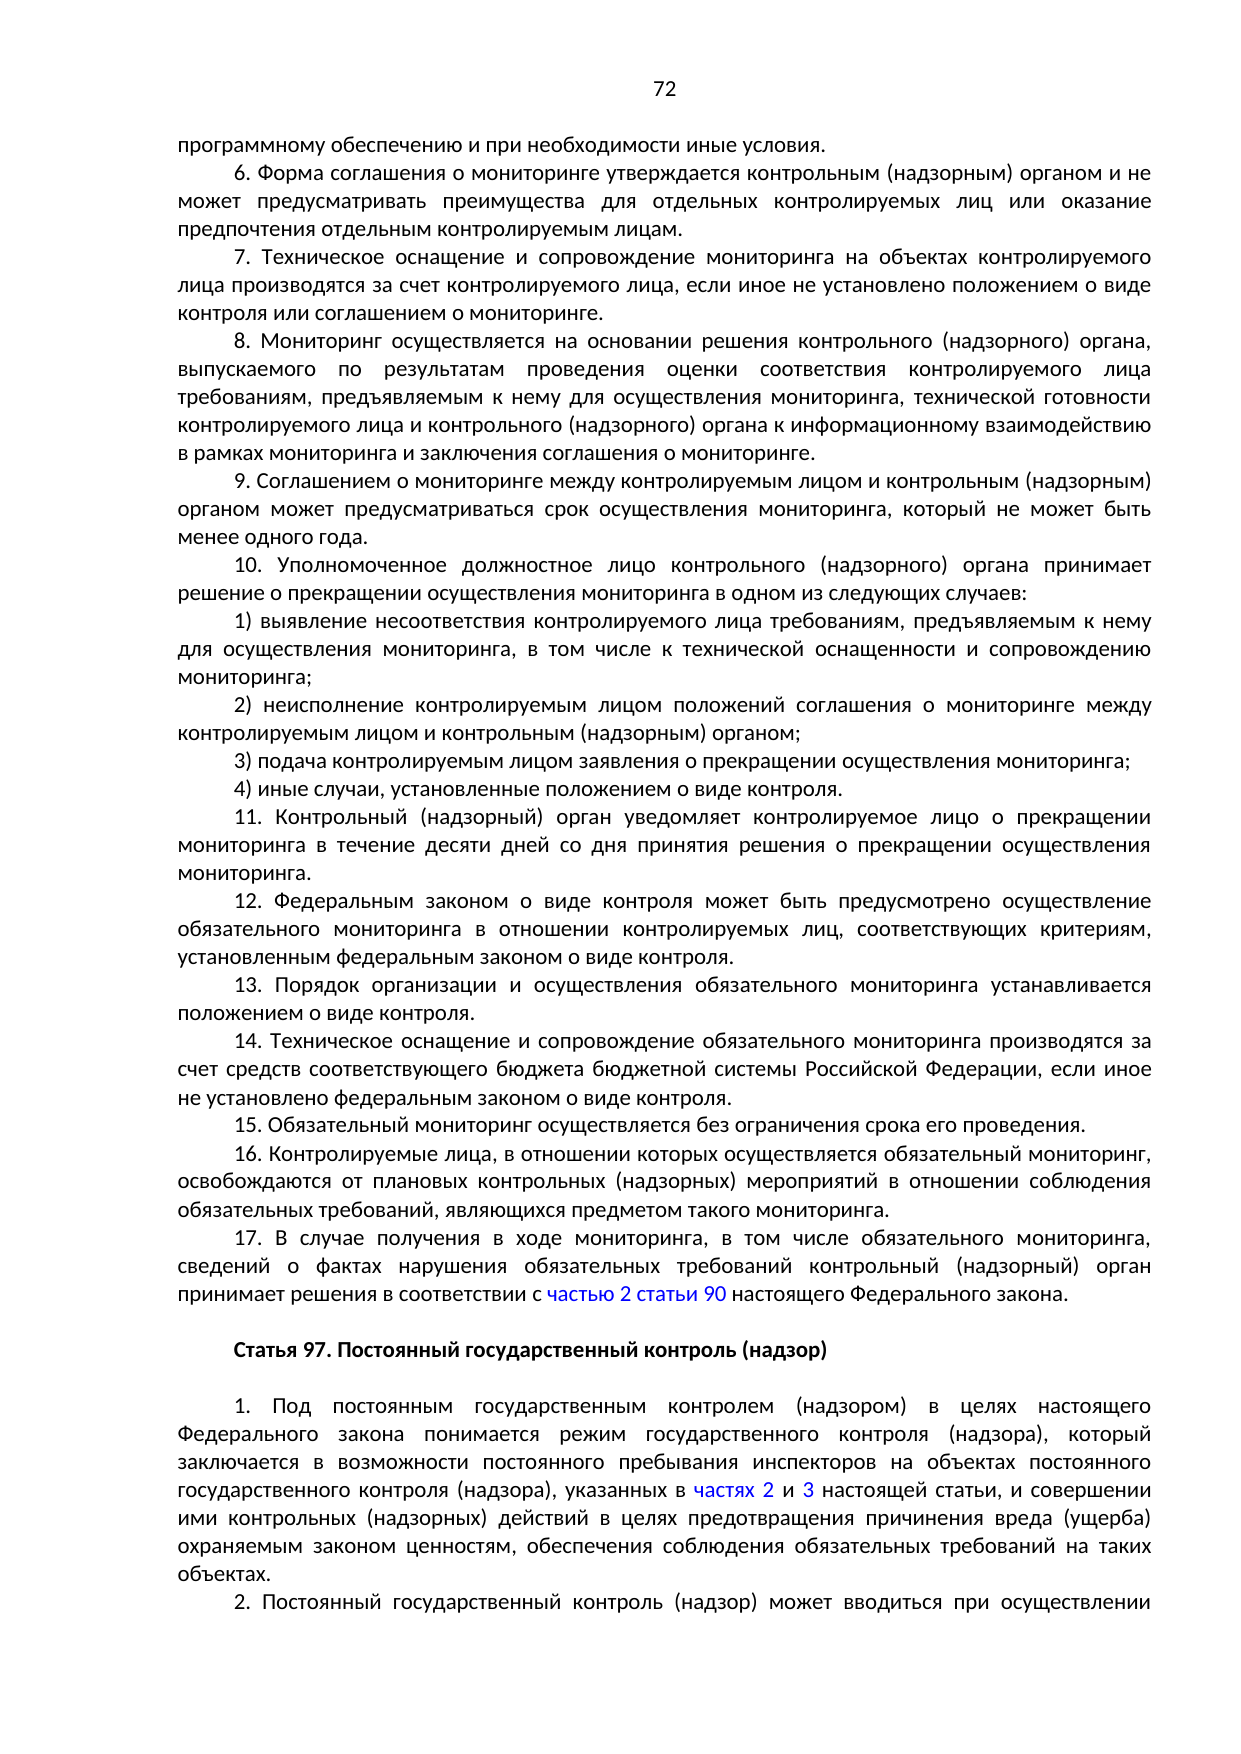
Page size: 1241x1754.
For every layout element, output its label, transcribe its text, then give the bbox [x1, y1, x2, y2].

text 11. Контрольный (надзорный) орган уведомляет контролируемое лицо о прекращении мониторинга в течение десяти дней со дня принятия решения о прекращении осуществления мониторинга. [177, 802, 1152, 886]
text 16. Контролируемые лица, в отношении которых осуществляется обязательный мониторинг, освобождаются от плановых контрольных (надзорных) мероприятий в отношении соблюдения обязательных требований, являющихся предметом такого мониторинга. [177, 1139, 1152, 1223]
text 4) иные случаи, установленные положением о виде контроля. [177, 774, 1152, 802]
text 1) выявление несоответствия контролируемого лица требованиям, предъявляемым к нему для осуществления мониторинга, в том числе к технической оснащенности и сопровождению мониторинга; [177, 606, 1152, 690]
text 9. Соглашением о мониторинге между контролируемым лицом и контрольным (надзорным) органом может предусматриваться срок осуществления мониторинга, который не может быть менее одного года. [177, 466, 1152, 550]
text 6. Форма соглашения о мониторинге утверждается контрольным (надзорным) органом и не может предусматривать преимущества для отдельных контролируемых лиц или оказание предпочтения отдельным контролируемым лицам. [177, 158, 1152, 242]
text 8. Мониторинг осуществляется на основании решения контрольного (надзорного) органа, выпускаемого по результатам проведения оценки соответствия контролируемого лица требованиям, предъявляемым к нему для осуществления мониторинга, технической готовности контролируемого лица и контрольного (надзорного) органа к информационному взаимодействию в рамках мониторинга и заключения соглашения о мониторинге. [177, 326, 1152, 466]
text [177, 1587, 1152, 1615]
text 10. Уполномоченное должностное лицо контрольного (надзорного) органа принимает решение о прекращении осуществления мониторинга в одном из следующих случаев: [177, 550, 1152, 606]
text 1. Под постоянным государственным контролем (надзором) в целях настоящего Федерального закона понимается режим государственного контроля (надзора), который заключается в возможности постоянного пребывания инспекторов на объектах постоянного государственного контроля (надзора), указанных в частях 2 и 3 настоящей статьи, и совершении ими контрольных (надзорных) действий в целях предотвращения причинения вреда (ущерба) охраняемым законом ценностям, обеспечения соблюдения обязательных требований на таких объектах. [177, 1391, 1152, 1587]
text 3) подача контролируемым лицом заявления о прекращении осуществления мониторинга; [177, 746, 1152, 774]
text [177, 130, 1152, 158]
text 7. Техническое оснащение и сопровождение мониторинга на объектах контролируемого лица производятся за счет контролируемого лица, если иное не установлено положением о виде контроля или соглашением о мониторинге. [177, 242, 1152, 326]
text 15. Обязательный мониторинг осуществляется без ограничения срока его проведения. [177, 1111, 1152, 1139]
text 13. Порядок организации и осуществления обязательного мониторинга устанавливается положением о виде контроля. [177, 971, 1152, 1027]
text 14. Техническое оснащение и сопровождение обязательного мониторинга производятся за счет средств соответствующего бюджета бюджетной системы Российской Федерации, если иное не установлено федеральным законом о виде контроля. [177, 1027, 1152, 1111]
text 17. В случае получения в ходе мониторинга, в том числе обязательного мониторинга, сведений о фактах нарушения обязательных требований контрольный (надзорный) орган принимает решения в соответствии с частью 2 статьи 90 настоящего Федерального закона. [177, 1223, 1152, 1307]
text 12. Федеральным законом о виде контроля может быть предусмотрено осуществление обязательного мониторинга в отношении контролируемых лиц, соответствующих критериям, установленным федеральным законом о виде контроля. [177, 886, 1152, 971]
title Статья 97. Постоянный государственный контроль (надзор) [177, 1335, 1152, 1363]
text 2) неисполнение контролируемым лицом положений соглашения о мониторинге между контролируемым лицом и контрольным (надзорным) органом; [177, 690, 1152, 746]
